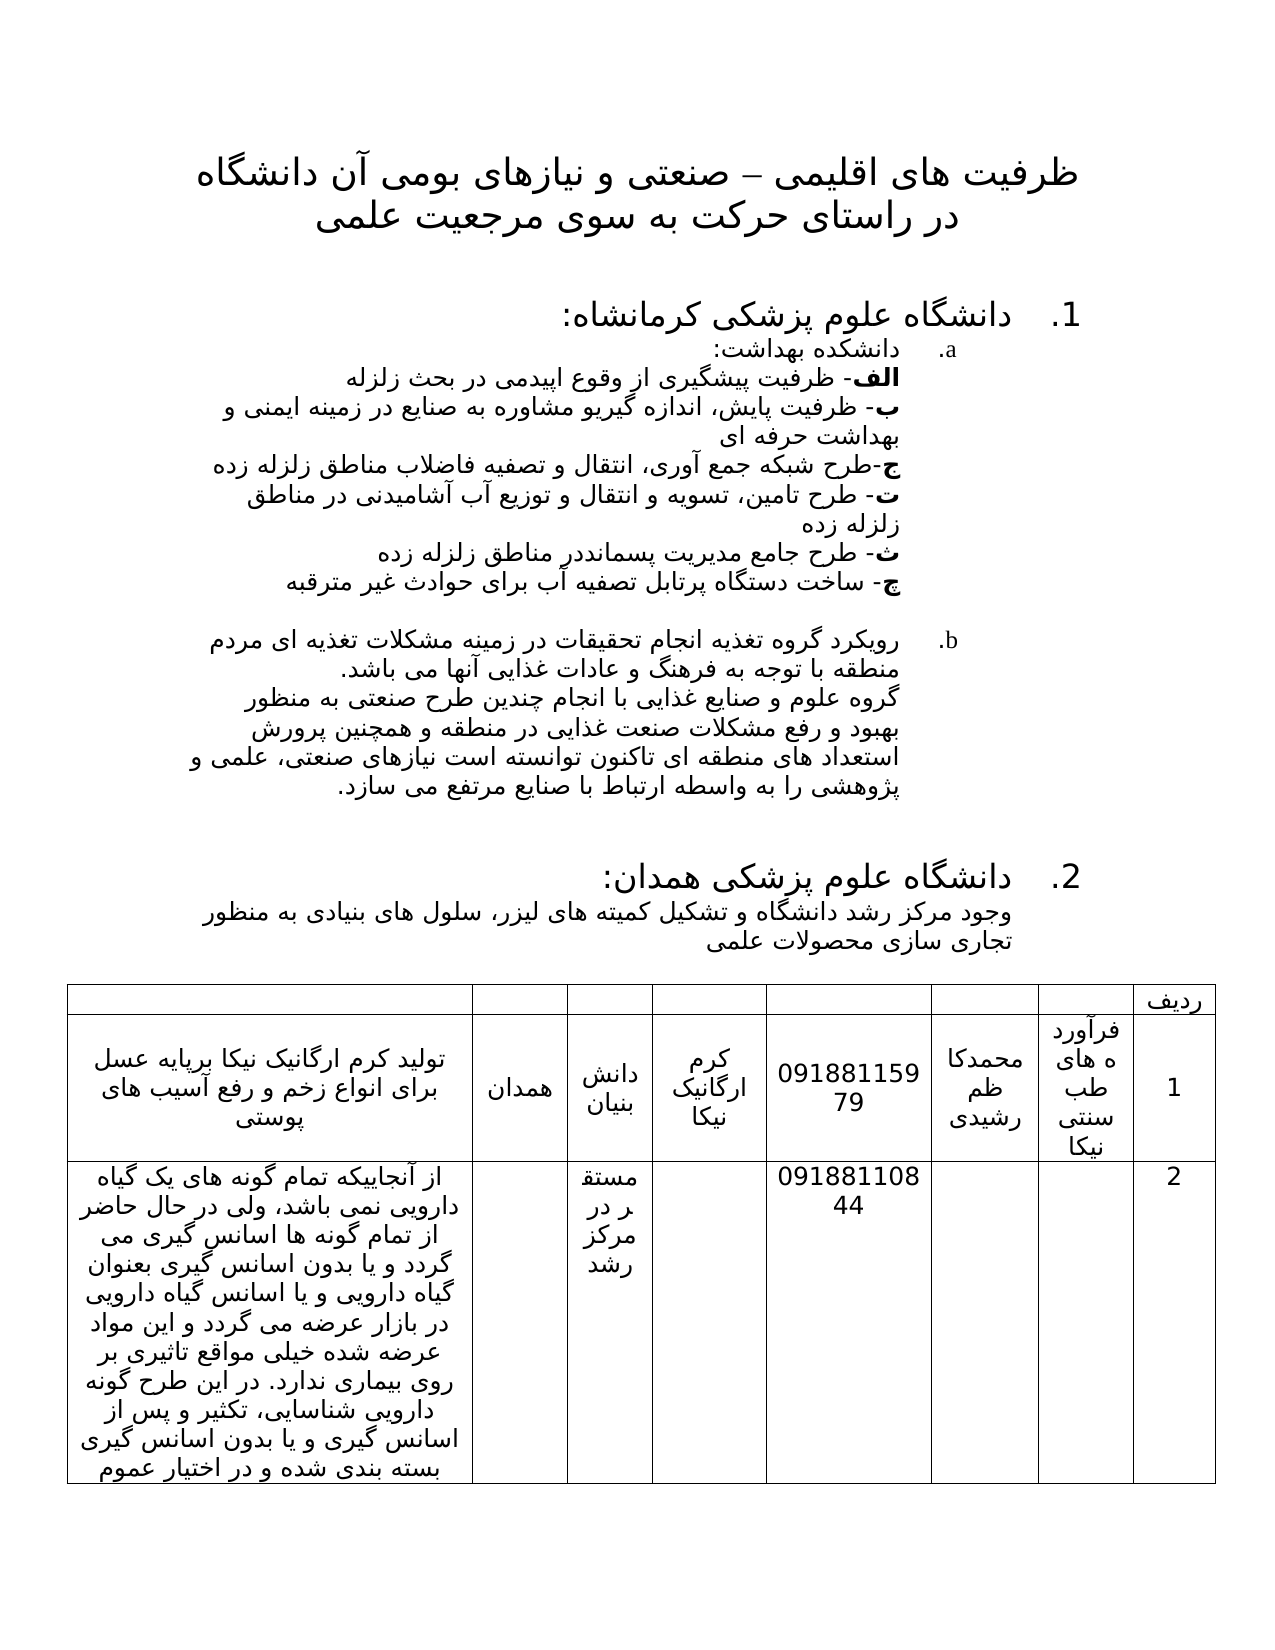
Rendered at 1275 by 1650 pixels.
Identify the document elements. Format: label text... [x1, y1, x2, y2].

table_header [767, 985, 931, 1014]
table_cell محمدکاظم رشیدی [932, 1015, 1038, 1161]
table_cell همدان [473, 1015, 567, 1161]
table_header [932, 985, 1038, 1014]
list ب- ظرفیت پایش، اندازه گیریو مشاوره به صنایع در زمینه ایمنی و بهداشت حرفه ای [187, 392, 900, 451]
table_cell 09188110844 [767, 1162, 931, 1483]
list دانشگاه علوم پزشکی همدان: [187, 858, 1050, 897]
list ت- طرح تامین، تسویه و انتقال و توزیع آب آشامیدنی در مناطق زلزله زده [187, 480, 900, 538]
table_cell تولید کرم ارگانیک نیکا برپایه عسل برای انواع زخم و رفع آسیب های پوستی [68, 1015, 472, 1161]
table_cell 2 [1134, 1162, 1215, 1483]
table_header [68, 985, 472, 1014]
list رویکرد گروه تغذیه انجام تحقیقات در زمینه مشکلات تغذیه ای مردم منطقه با توجه به فرهنگ و عادات غذایی آنها می باشد. [187, 625, 937, 684]
table_cell فرآورده های طب سنتی نیکا [1039, 1015, 1133, 1161]
list ث- طرح جامع مدیریت پسمانددر مناطق زلزله زده [187, 538, 900, 567]
table_cell 09188115979 [767, 1015, 931, 1161]
list الف- ظرفیت پیشگیری از وقوع اپیدمی در بحث زلزله [187, 363, 900, 392]
table_header [1039, 985, 1133, 1014]
table_cell مستقر در مرکز رشد [568, 1162, 652, 1483]
table_cell [473, 1162, 567, 1483]
table_cell [932, 1162, 1038, 1483]
list وجود مرکز رشد دانشگاه و تشکیل کمیته های لیزر، سلول های بنیادی به منظور تجاری سازی محصولات علمی [187, 897, 1012, 955]
table_header [653, 985, 766, 1014]
table_cell 1 [1134, 1015, 1215, 1161]
table_header [473, 985, 567, 1014]
text ظرفیت های اقلیمی – صنعتی و نیازهای بومی آن دانشگاه در راستای حرکت به سوی مرجعیت علمی [187, 150, 1087, 237]
list ج-طرح شبکه جمع آوری، انتقال و تصفیه فاضلاب مناطق زلزله زده [187, 451, 900, 480]
table_cell کرم ارگانیک نیکا [653, 1015, 766, 1161]
table_cell [1039, 1162, 1133, 1483]
list دانشگاه علوم پزشکی کرمانشاه: [187, 295, 1050, 334]
list چ- ساخت دستگاه پرتابل تصفیه آب برای حوادث غیر مترقبه [187, 567, 900, 596]
table_cell [653, 1162, 766, 1483]
table_cell دانش بنیان [568, 1015, 652, 1161]
list دانشکده بهداشت: [187, 334, 937, 363]
table_header ردیف [1134, 985, 1215, 1014]
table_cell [68, 1162, 472, 1483]
list گروه علوم و صنایع غذایی با انجام چندین طرح صنعتی به منظور بهبود و رفع مشکلات صنعت غذایی در منطقه و همچنین پرورش استعداد های منطقه ای تاکنون توانسته است نیازهای صنعتی، علمی و پژوهشی را به واسطه ارتباط با صنایع مرتفع می سازد. [187, 684, 900, 800]
table_header [568, 985, 652, 1014]
